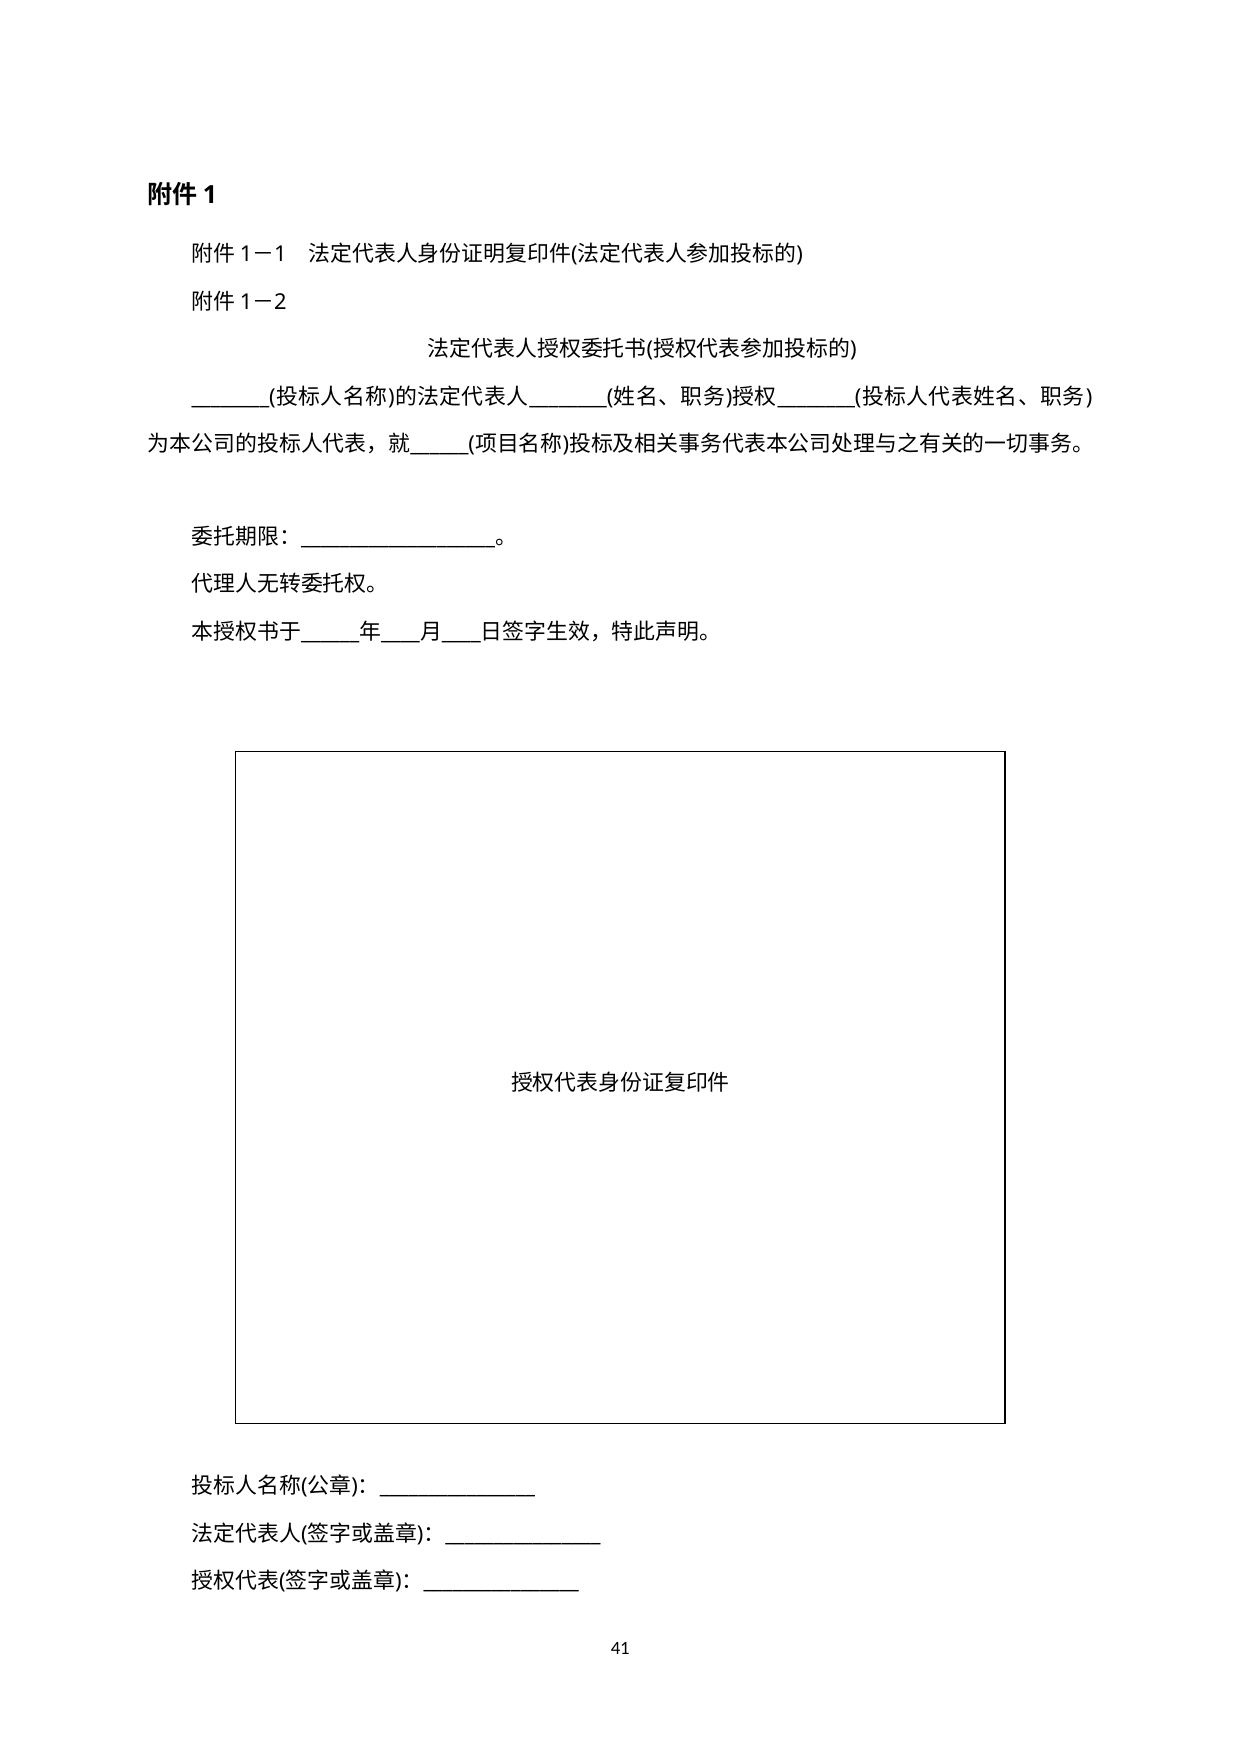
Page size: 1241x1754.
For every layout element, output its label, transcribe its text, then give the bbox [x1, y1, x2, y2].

text 代理人无转委托权。 [148, 566, 1093, 598]
text 委托期限：____________________。 [148, 519, 1093, 551]
text 投标人名称(公章)：________________ [148, 1468, 1093, 1500]
text 本授权书于______年____月____日签字生效，特此声明。 [148, 614, 1093, 646]
table_header 授权代表身份证复印件 [236, 752, 1004, 1423]
text 法定代表人授权委托书(授权代表参加投标的) [148, 331, 1093, 363]
text 附件1－1 法定代表人身份证明复印件(法定代表人参加投标的) [148, 236, 1093, 268]
subtitle 附件1 [148, 175, 1093, 211]
text ________(投标人名称)的法定代表人________(姓名、职务)授权________(投标人代表姓名、职务)为本公司的投标人代表，就______(项目名称)投标及相关事务代表本公司处理与之有关的一切事务。 [148, 379, 1093, 458]
text 法定代表人(签字或盖章)：________________ [148, 1516, 1093, 1548]
text 附件1－2 [148, 284, 1093, 315]
text 授权代表(签字或盖章)：________________ [148, 1563, 1093, 1595]
